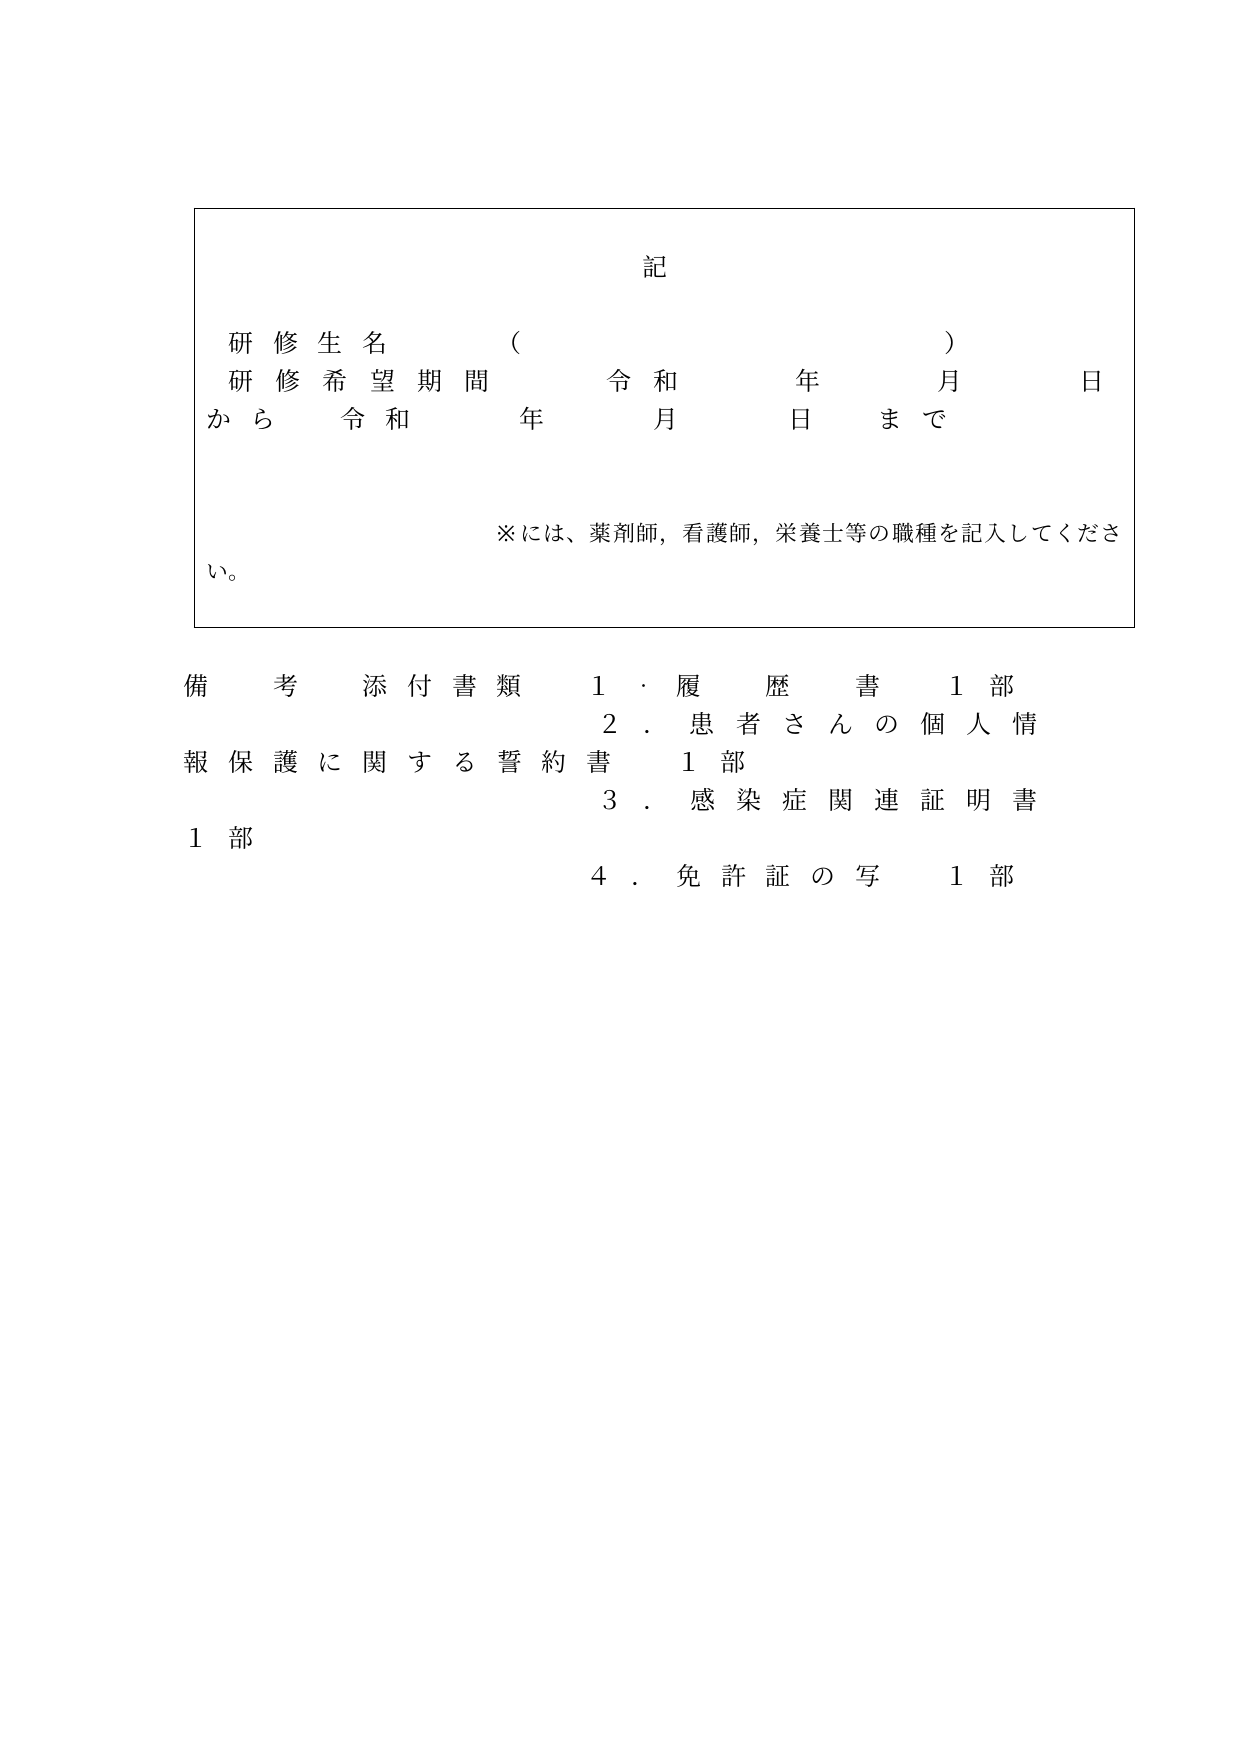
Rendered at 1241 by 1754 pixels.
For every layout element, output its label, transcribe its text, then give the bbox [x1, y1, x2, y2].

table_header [195, 209, 1134, 627]
text ４．免許証の写 １部 [183, 856, 1057, 894]
text ２．患者さんの個人情報保護に関する誓約書 １部 [183, 704, 1057, 780]
text 備 考 添付書類 １．履 歴 書 １部 [183, 666, 1057, 704]
text ３．感染症関連証明書 １部 [183, 780, 1057, 856]
